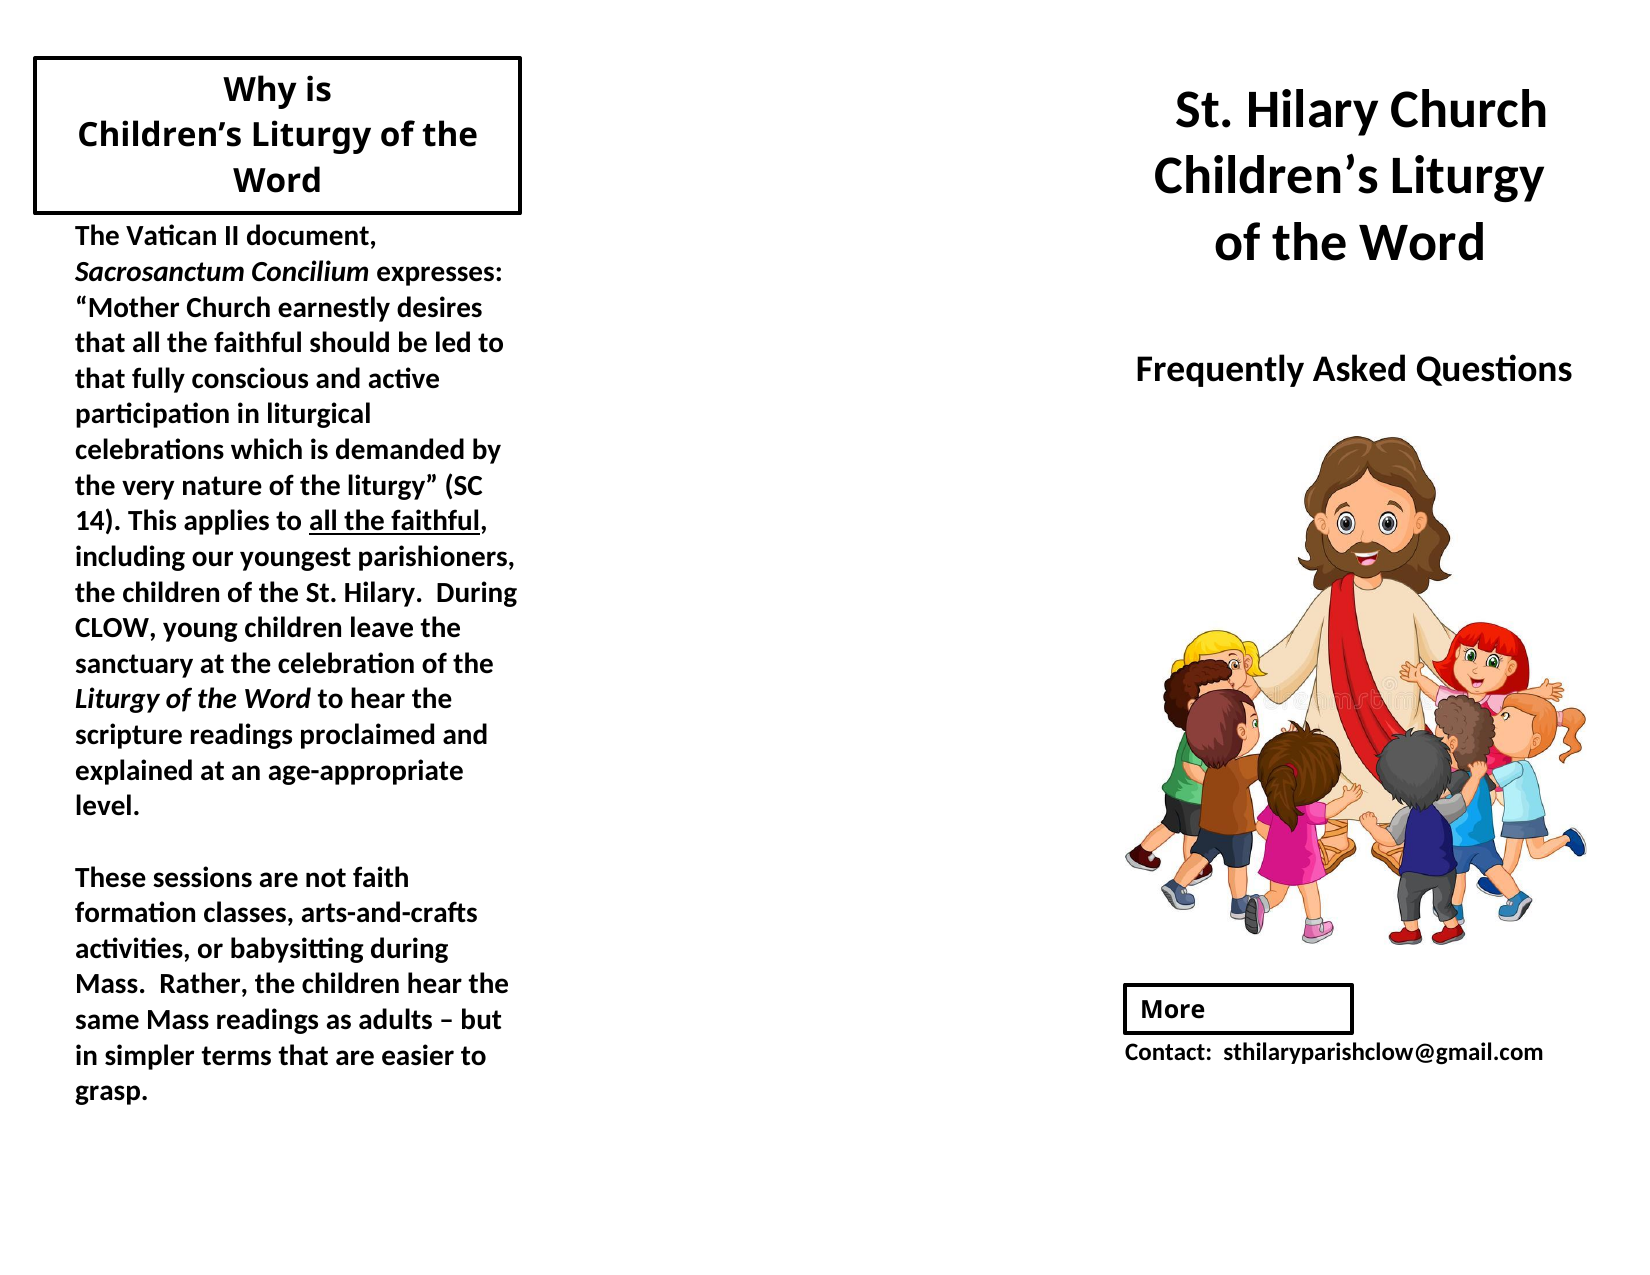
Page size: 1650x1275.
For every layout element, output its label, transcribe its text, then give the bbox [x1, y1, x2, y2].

text The Vatican II document, Sacrosanctum Concilium expresses: “Mother Church earnestly desires that all the faithful should be led to that fully conscious and active participation in liturgical celebrations which is demanded by the very nature of the liturgy” (SC 14). This applies to all the faithful, including our youngest parishioners, the children of the St. Hilary. During CLOW, young children leave the sanctuary at the celebration of the Liturgy of the Word to hear the scripture readings proclaimed and explained at an age-appropriate level. [75, 217, 525, 823]
picture [1125, 436, 1587, 945]
text Frequently Asked Questions [1125, 345, 1575, 391]
text Contact: sthilaryparishclow@gmail.com [1125, 1036, 1575, 1066]
text St. Hilary Church Children’s Liturgy of the Word [1125, 75, 1575, 273]
text These sessions are not faith formation classes, arts-and-crafts activities, or babysitting during Mass. Rather, the children hear the same Mass readings as adults – but in simpler terms that are easier to grasp. [75, 859, 525, 1108]
